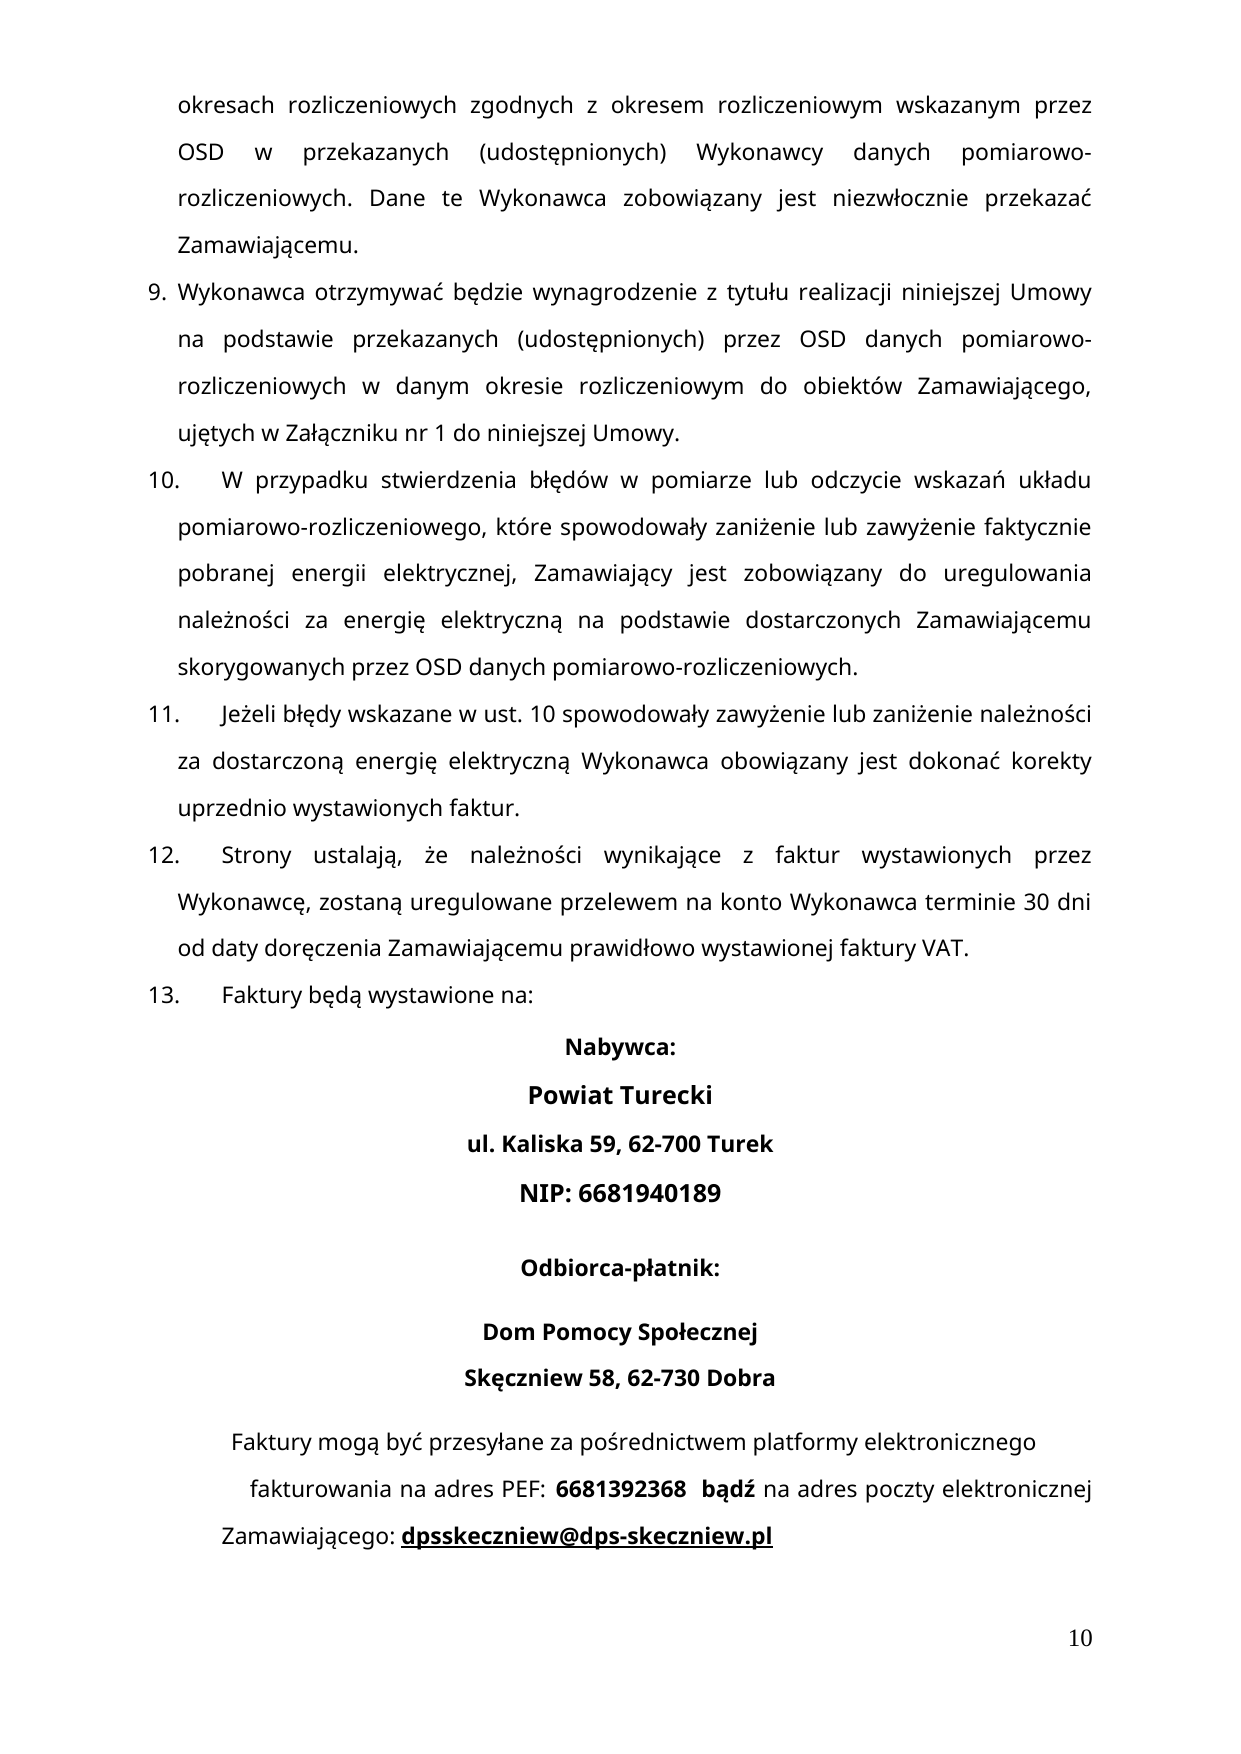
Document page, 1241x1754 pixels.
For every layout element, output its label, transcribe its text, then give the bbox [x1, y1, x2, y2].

list W przypadku stwierdzenia błędów w pomiarze lub odczycie wskazań układu pomiarowo-rozliczeniowego, które spowodowały zaniżenie lub zawyżenie faktycznie pobranej energii elektrycznej, Zamawiający jest zobowiązany do uregulowania należności za energię elektryczną na podstawie dostarczonych Zamawiającemu skorygowanych przez OSD danych pomiarowo-rozliczeniowych. [148, 464, 1093, 682]
list Wykonawca otrzymywać będzie wynagrodzenie z tytułu realizacji niniejszej Umowy na podstawie przekazanych (udostępnionych) przez OSD danych pomiarowo-rozliczeniowych w danym okresie rozliczeniowym do obiektów Zamawiającego, ujętych w Załączniku nr 1 do niniejszej Umowy. [148, 276, 1093, 448]
text ul. Kaliska 59, 62-700 Turek [148, 1128, 1093, 1159]
list Strony ustalają, że należności wynikające z faktur wystawionych przez Wykonawcę, zostaną uregulowane przelewem na konto Wykonawca terminie 30 dni od daty doręczenia Zamawiającemu prawidłowo wystawionej faktury VAT. [148, 839, 1093, 964]
text Nabywca: [148, 1030, 1093, 1062]
text NIP: 6681940189 [148, 1175, 1093, 1209]
text fakturowania na adres PEF: 6681392368 bądź na adres poczty elektronicznej Zamawiającego: dpsskeczniew@dps-skeczniew.pl [148, 1473, 1093, 1551]
text Powiat Turecki [148, 1077, 1093, 1111]
text Dom Pomocy Społecznej [148, 1315, 1093, 1347]
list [148, 89, 1093, 261]
list Odbiorca-płatnik: [148, 1252, 1093, 1283]
list Faktury będą wystawione na: [148, 979, 1093, 1011]
list Jeżeli błędy wskazane w ust. 10 spowodowały zawyżenie lub zaniżenie należności za dostarczoną energię elektryczną Wykonawca obowiązany jest dokonać korekty uprzednio wystawionych faktur. [148, 698, 1093, 823]
text Skęczniew 58, 62-730 Dobra [148, 1362, 1093, 1393]
text Faktury mogą być przesyłane za pośrednictwem platformy elektronicznego [148, 1426, 1093, 1457]
